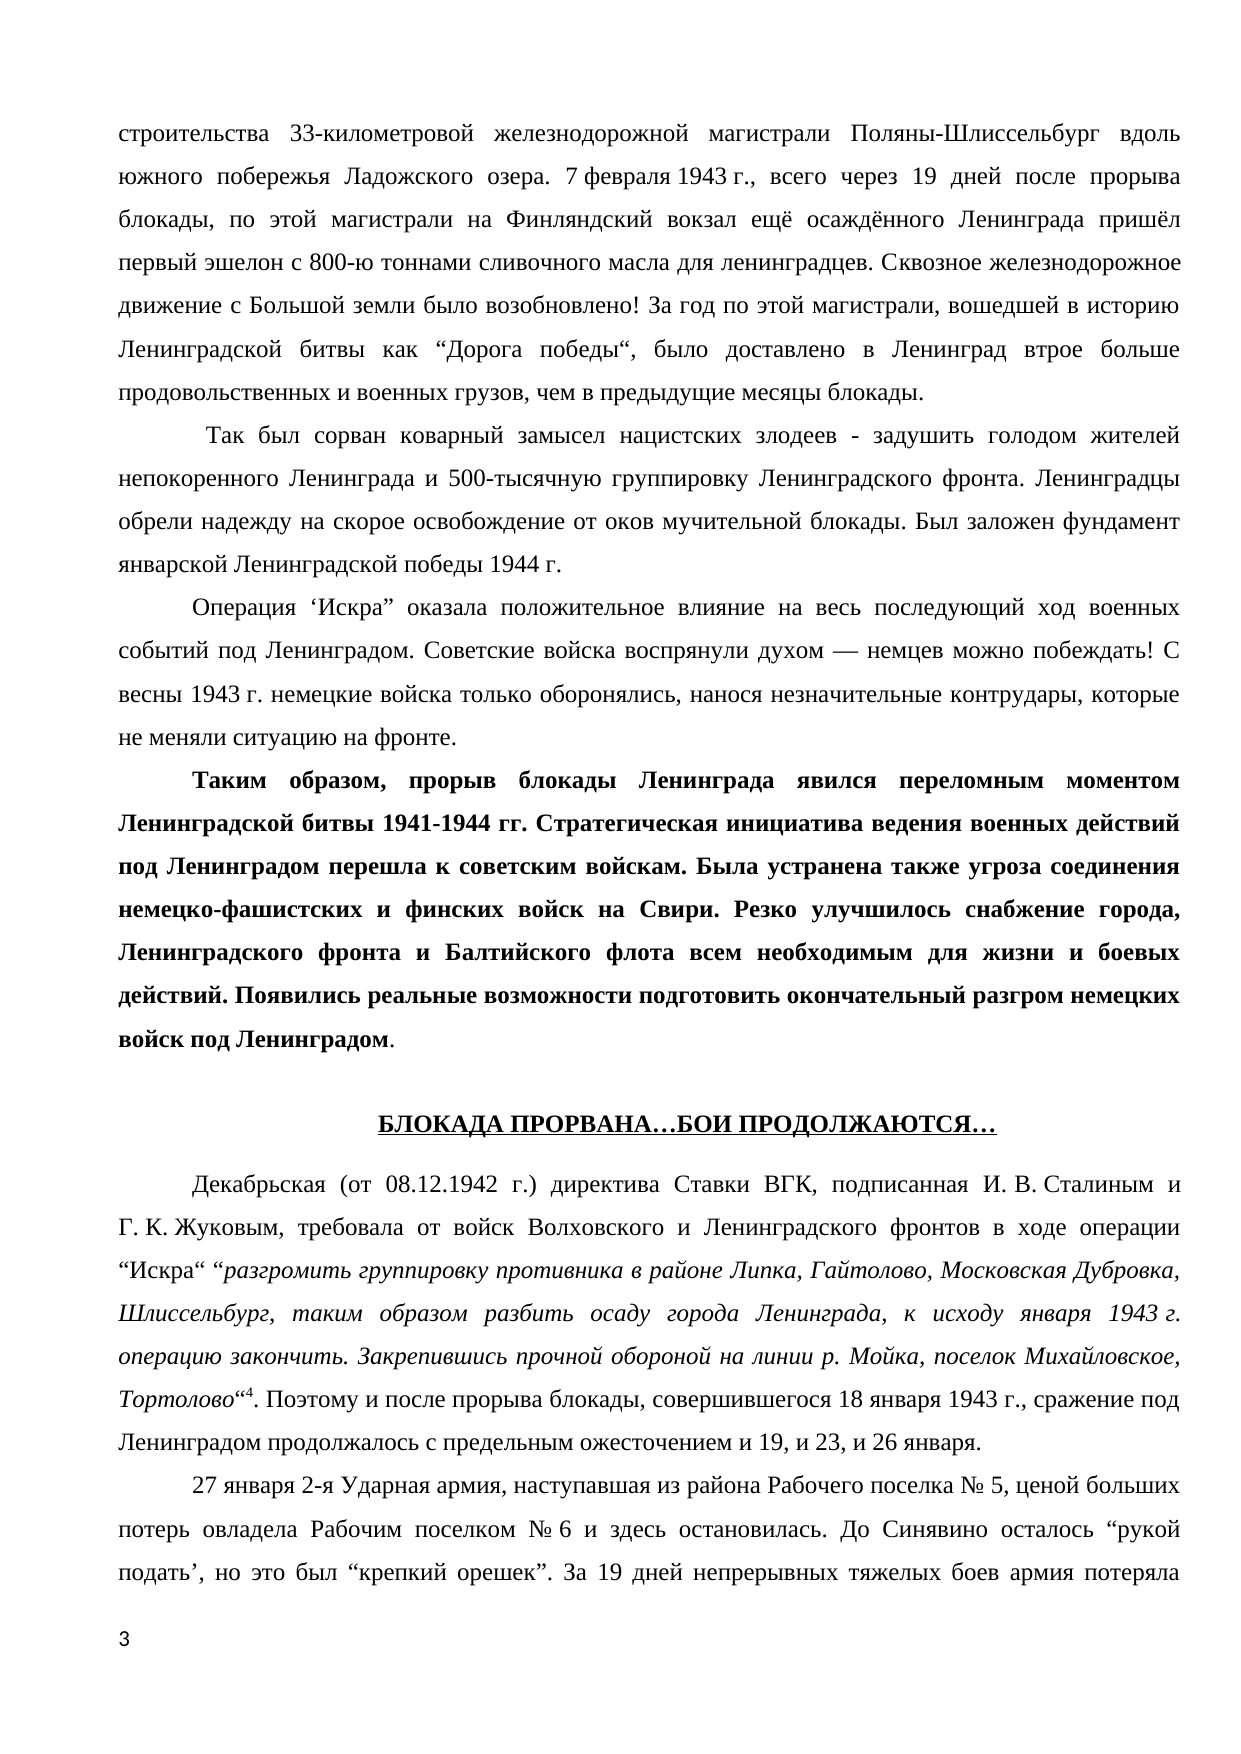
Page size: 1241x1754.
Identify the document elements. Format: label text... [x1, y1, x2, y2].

text Операция ‘Искра” оказала положительное влияние на весь последующий ход военных событий под Ленинградом. Советские войска воспрянули духом — немцев можно побеждать! С весны 1943 г. немецкие войска только оборонялись, нанося незначительные контрудары, которые не меняли ситуацию на фронте. [118, 592, 1181, 751]
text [118, 118, 1181, 406]
list БЛОКАДА ПРОРВАНА…БОИ ПРОДОЛЖАЮТСЯ… [193, 1109, 1181, 1138]
text Декабрьская (от 08.12.1942 г.) директива Ставки ВГК, подписанная И. В. Сталиным и Г. К. Жуковым, требовала от войск Волховского и Ленинградского фронтов в ходе операции “Искра“ “разгромить группировку противника в районе Липка, Гайтолово, Московская Дубровка, Шлиссельбург, таким образом разбить осаду города Ленинграда, к исходу января 1943 г. операцию закончить. Закрепившись прочной обороной на линии р. Мойка, поселок Михайловское, Тортолово“4. Поэтому и после прорыва блокады, совершившегося 18 января 1943 г., сражение под Ленинградом продолжалось с предельным ожесточением и 19, и 23, и 26 января. [118, 1169, 1181, 1456]
text Так был сорван коварный замысел нацистских злодеев - задушить голодом жителей непокоренного Ленинграда и 500-тысячную группировку Ленинградского фронта. Ленинградцы обрели надежду на скорое освобождение от оков мучительной блокады. Был заложен фундамент январской Ленинградской победы 1944 г. [118, 420, 1181, 578]
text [118, 1471, 1181, 1586]
text Таким образом, прорыв блокады Ленинграда явился переломным моментом Ленинградской битвы 1941-1944 гг. Стратегическая инициатива ведения военных действий под Ленинградом перешла к советским войскам. Была устранена также угроза соединения немецко-фашистских и финских войск на Свири. Резко улучшилось снабжение города, Ленинградского фронта и Балтийского флота всем необходимым для жизни и боевых действий. Появились реальные возможности подготовить окончательный разгром немецких войск под Ленинградом. [118, 765, 1181, 1052]
